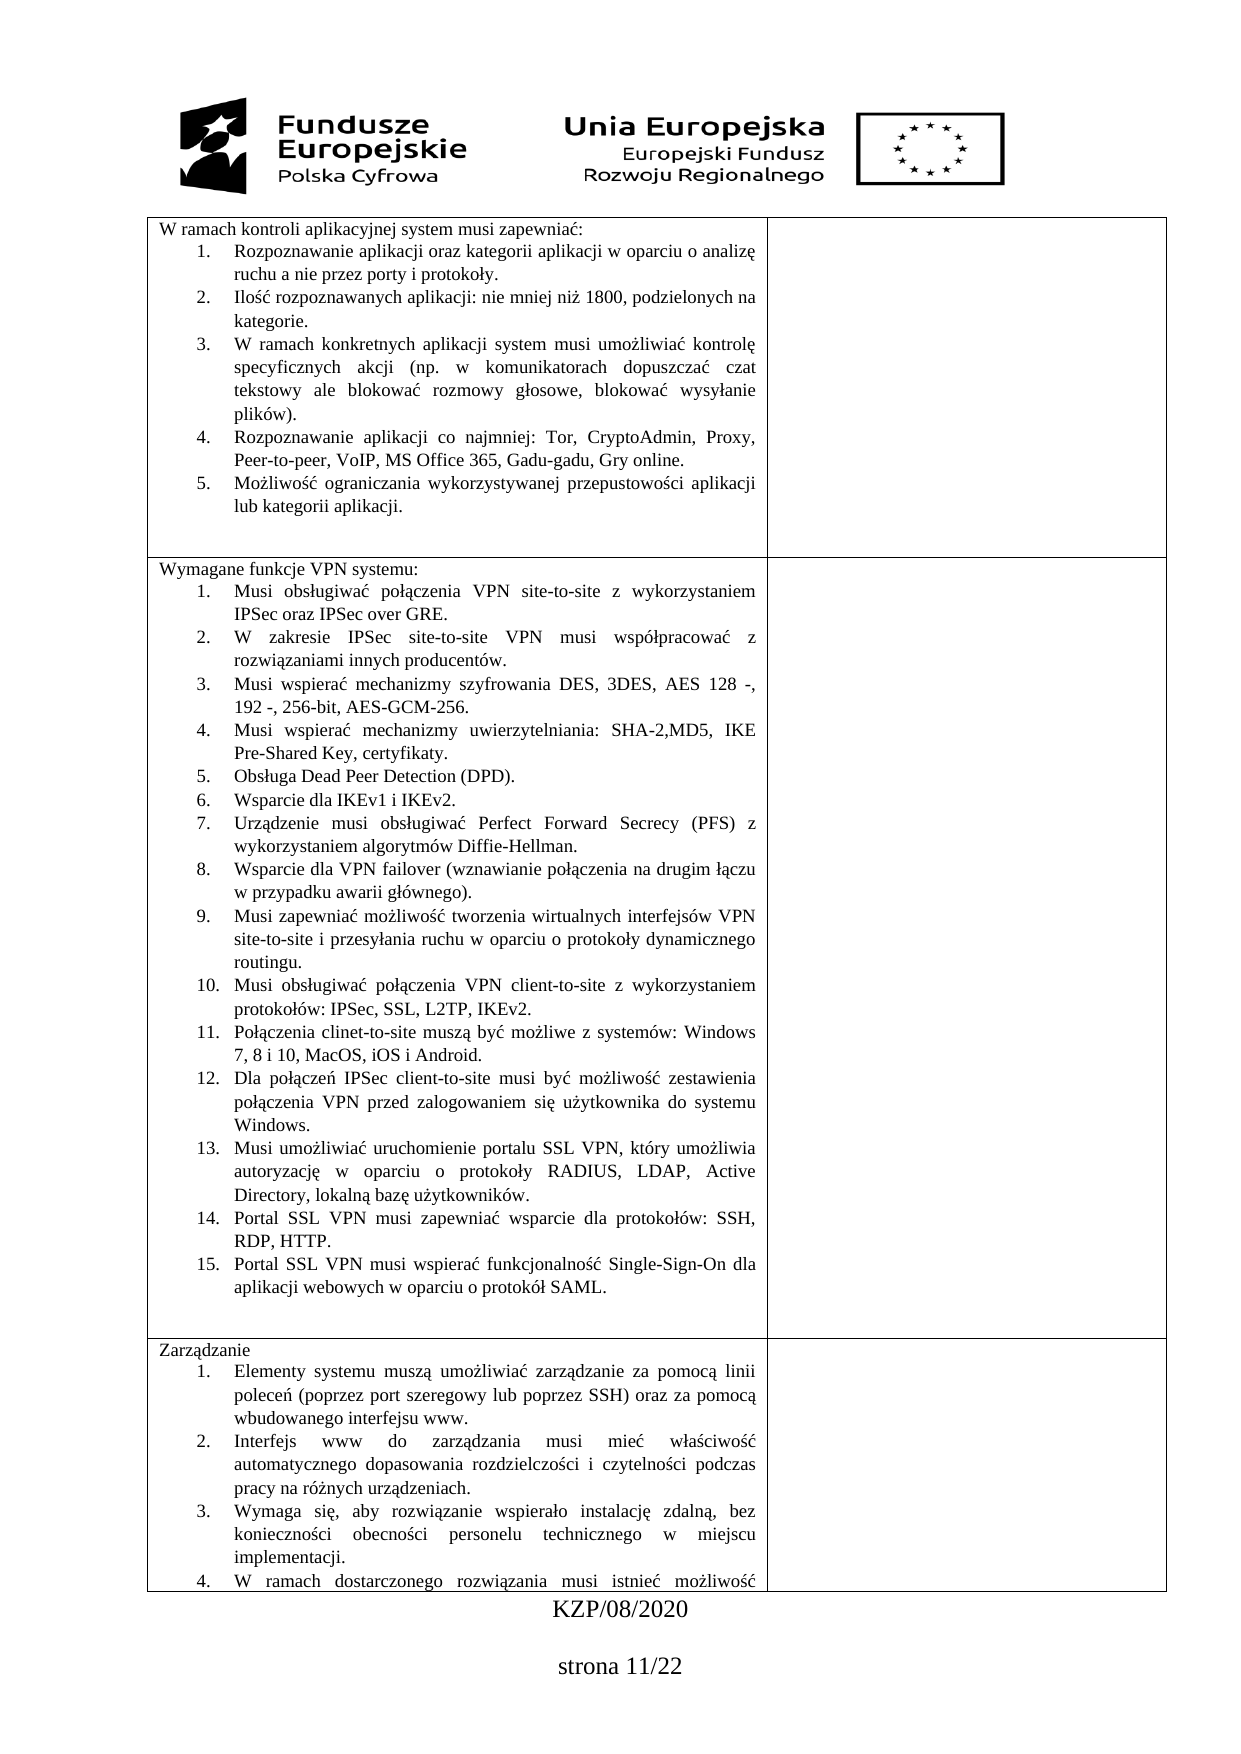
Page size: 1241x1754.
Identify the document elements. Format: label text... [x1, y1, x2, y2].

table_cell [768, 558, 1166, 1338]
table_cell Wymagane funkcje VPN systemu: Musi obsługiwać połączenia VPN site-to-site z wykorzystaniem IPSec oraz IPSec over GRE. W zakresie IPSec site-to-site VPN musi współpracować z rozwiązaniami innych producentów. Musi wspierać mechanizmy szyfrowania DES, 3DES, AES 128 -, 192 -, 256-bit, AES-GCM-256. Musi wspierać mechanizmy uwierzytelniania: SHA-2,MD5, IKE Pre-Shared Key, certyfikaty. Obsługa Dead Peer Detection (DPD). Wsparcie dla IKEv1 i IKEv2. Urządzenie musi obsługiwać Perfect Forward Secrecy (PFS) z wykorzystaniem algorytmów Diffie-Hellman. Wsparcie dla VPN failover (wznawianie połączenia na drugim łączu w przypadku awarii głównego). Musi zapewniać możliwość tworzenia wirtualnych interfejsów VPN site-to-site i przesyłania ruchu w oparciu o protokoły dynamicznego routingu. Musi obsługiwać połączenia VPN client-to-site z wykorzystaniem protokołów: IPSec, SSL, L2TP, IKEv2. Połączenia clinet-to-site muszą być możliwe z systemów: Windows 7, 8 i 10, MacOS, iOS i Android. Dla połączeń IPSec client-to-site musi być możliwość zestawienia połączenia VPN przed zalogowaniem się użytkownika do systemu Windows. Musi umożliwiać uruchomienie portalu SSL VPN, który umożliwia autoryzację w oparciu o protokoły RADIUS, LDAP, Active Directory, lokalną bazę użytkowników. Portal SSL VPN musi zapewniać wsparcie dla protokołów: SSH, RDP, HTTP. Portal SSL VPN musi wspierać funkcjonalność Single-Sign-On dla aplikacji webowych w oparciu o protokół SAML. [148, 558, 767, 1338]
table_cell W ramach kontroli aplikacyjnej system musi zapewniać: Rozpoznawanie aplikacji oraz kategorii aplikacji w oparciu o analizę ruchu a nie przez porty i protokoły. Ilość rozpoznawanych aplikacji: nie mniej niż 1800, podzielonych na kategorie. W ramach konkretnych aplikacji system musi umożliwiać kontrolę specyficznych akcji (np. w komunikatorach dopuszczać czat tekstowy ale blokować rozmowy głosowe, blokować wysyłanie plików). Rozpoznawanie aplikacji co najmniej: Tor, CryptoAdmin, Proxy, Peer-to-peer, VoIP, MS Office 365, Gadu-gadu, Gry online. Możliwość ograniczania wykorzystywanej przepustowości aplikacji lub kategorii aplikacji. [148, 218, 767, 557]
table_cell [768, 1339, 1166, 1591]
picture [147, 73, 1037, 217]
table_cell [768, 218, 1166, 557]
